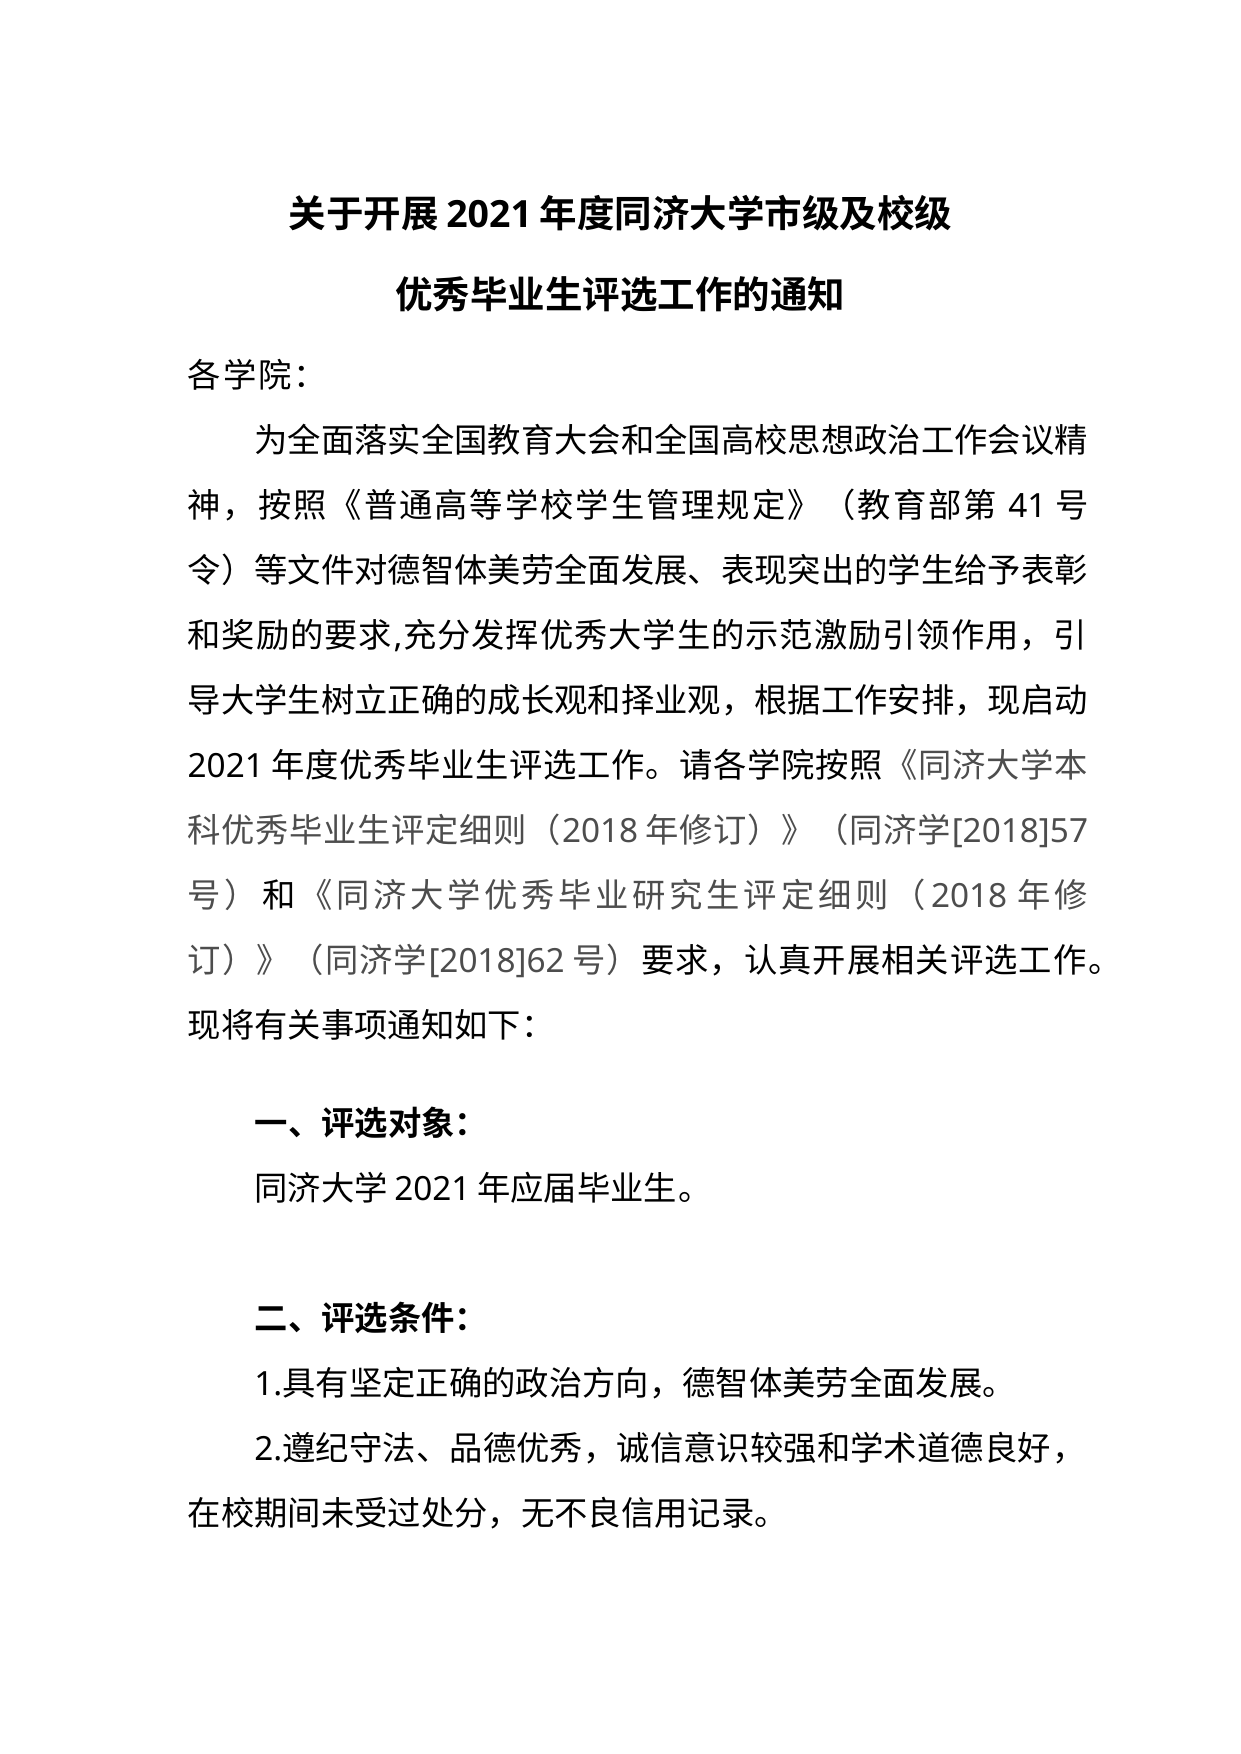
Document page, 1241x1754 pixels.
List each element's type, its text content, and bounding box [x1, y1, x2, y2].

text 各学院： [187, 341, 1053, 406]
text 同济大学2021年应届毕业生。 [187, 1153, 1053, 1218]
text 一、评选对象： [187, 1088, 1053, 1153]
text 二、评选条件： [187, 1283, 1053, 1348]
text 2.遵纪守法、品德优秀，诚信意识较强和学术道德良好，在校期间未受过处分，无不良信用记录。 [187, 1413, 1053, 1543]
text 为全面落实全国教育大会和全国高校思想政治工作会议精神，按照《普通高等学校学生管理规定》（教育部第41号令）等文件对德智体美劳全面发展、表现突出的学生给予表彰和奖励的要求,充分发挥优秀大学生的示范激励引领作用，引导大学生树立正确的成长观和择业观，根据工作安排，现启动2021年度优秀毕业生评选工作。请各学院按照《同济大学本科优秀毕业生评定细则（2018年修订）》（同济学[2018]57号）和《同济大学优秀毕业研究生评定细则（2018年修订）》（同济学[2018]62号）要求，认真开展相关评选工作。现将有关事项通知如下： [187, 406, 1088, 1056]
text 优秀毕业生评选工作的通知 [187, 259, 1053, 324]
text 1.具有坚定正确的政治方向，德智体美劳全面发展。 [187, 1348, 1053, 1413]
text 关于开展2021年度同济大学市级及校级 [187, 178, 1053, 243]
